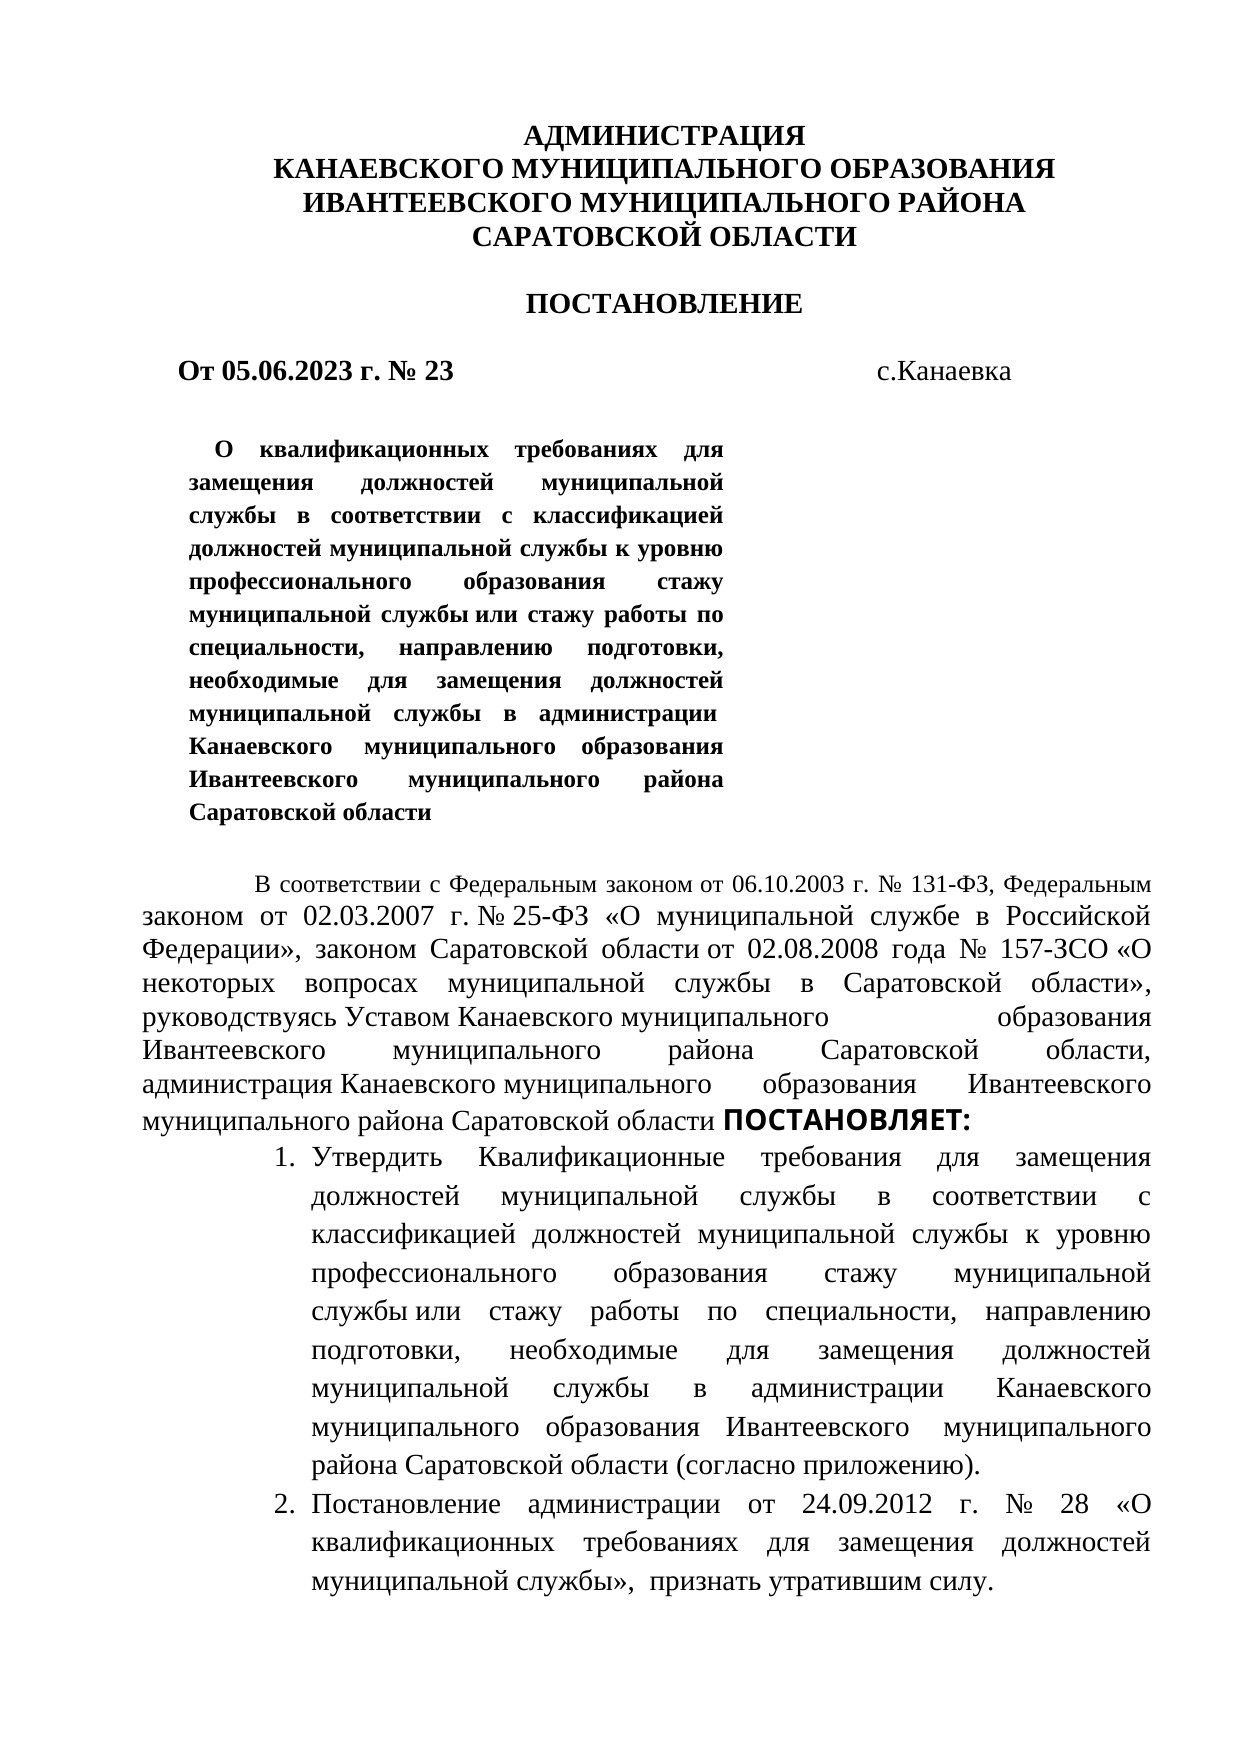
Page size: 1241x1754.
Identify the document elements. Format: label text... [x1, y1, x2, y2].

text САРАТОВСКОЙ ОБЛАСТИ [177, 219, 1152, 252]
text От 05.06.2023 г. № 23 с.Канаевка [177, 353, 1152, 386]
text ИВАНТЕЕВСКОГО МУНИЦИПАЛЬНОГО РАЙОНА [177, 185, 1152, 219]
list Утвердить Квалификационные требования для замещения должностей муниципальной службы в соответствии с классификацией должностей муниципальной службы к уровню профессионального образования стажу муниципальной службы или стажу работы по специальности, направлению подготовки, необходимые для замещения должностей муниципальной службы в администрации Канаевского муниципального образования Ивантеевского муниципального района Саратовской области (согласно приложению). [274, 1139, 1152, 1481]
text ПОСТАНОВЛЕНИЕ [177, 286, 1152, 319]
list Постановление администрации от 24.09.2012 г. № 28 «О квалификационных требованиях для замещения должностей муниципальной службы», признать утратившим силу. [274, 1486, 1152, 1597]
text АДМИНИСТРАЦИЯ [177, 118, 1152, 152]
text В соответствии с Федеральным законом от 06.10.2003 г. № 131-ФЗ, Федеральным законом от 02.03.2007 г. № 25-ФЗ «О муниципальной службе в Российской Федерации», законом Саратовской области от 02.08.2008 года № 157-ЗСО «О некоторых вопросах муниципальной службы в Саратовской области», руководствуясь Уставом Канаевского муниципального образования Ивантеевского муниципального района Саратовской области, администрация Канаевского муниципального образования Ивантеевского муниципального района Саратовской области ПОСТАНОВЛЯЕТ: [142, 869, 1152, 1139]
text КАНАЕВСКОГО МУНИЦИПАЛЬНОГО ОБРАЗОВАНИЯ [177, 152, 1152, 185]
table_header О квалификационных требованиях для замещения должностей муниципальной службы в соответствии с классификацией должностей муниципальной службы к уровню профессионального образования стажу муниципальной службы или стажу работы по специальности, направлению подготовки, необходимые для замещения должностей муниципальной службы в администрации Канаевского муниципального образования Ивантеевского муниципального района Саратовской области [177, 434, 735, 830]
